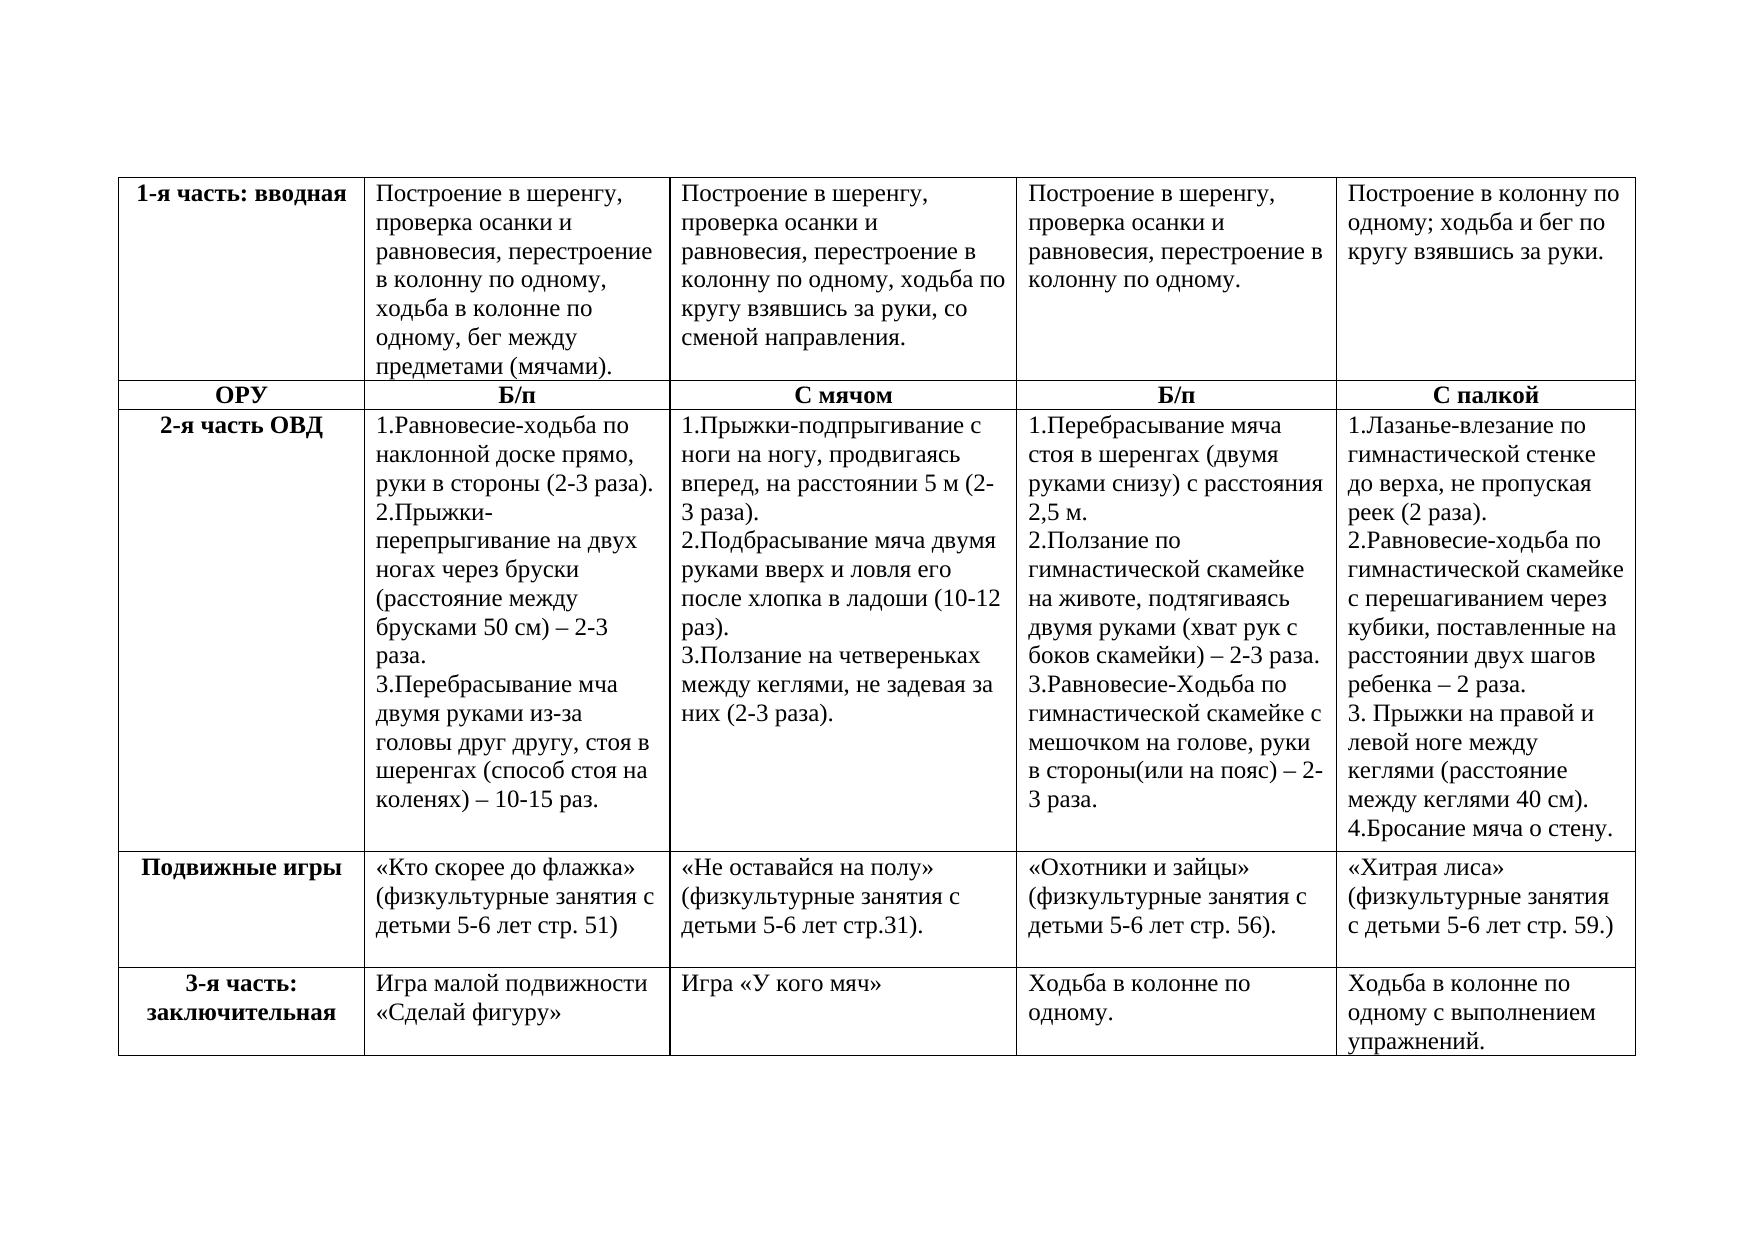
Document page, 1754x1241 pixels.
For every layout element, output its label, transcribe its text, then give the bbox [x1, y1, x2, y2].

table_cell Игра малой подвижности «Сделай фигуру» [365, 968, 669, 1054]
table_cell Б/п [1017, 381, 1336, 409]
table_cell Построение в шеренгу, проверка осанки и равновесия, перестроение в колонну по одному. [1017, 178, 1336, 379]
table_cell Ходьба в колонне по одному. [1017, 968, 1336, 1054]
table_cell Игра «У кого мяч» [671, 968, 1016, 1054]
table_cell «Охотники и зайцы» (физкультурные занятия с детьми 5-6 лет стр. 56). [1017, 852, 1336, 967]
table_cell Ходьба в колонне по одному с выполнением упражнений. [1337, 968, 1635, 1054]
table_cell «Хитрая лиса» (физкультурные занятия с детьми 5-6 лет стр. 59.) [1337, 852, 1635, 967]
table_cell Построение в шеренгу, проверка осанки и равновесия, перестроение в колонну по одному, ходьба в колонне по одному, бег между предметами (мячами). [365, 178, 669, 379]
table_cell 1.Лазанье-влезание по гимнастической стенке до верха, не пропуская реек (2 раза). 2.Равновесие-ходьба по гимнастической скамейке с перешагиванием через кубики, поставленные на расстоянии двух шагов ребенка – 2 раза. 3. Прыжки на правой и левой ноге между кеглями (расстояние между кеглями 40 см). 4.Бросание мяча о стену. [1337, 410, 1635, 851]
table_cell Построение в шеренгу, проверка осанки и равновесия, перестроение в колонну по одному, ходьба по кругу взявшись за руки, со сменой направления. [671, 178, 1016, 379]
table_cell С мячом [671, 381, 1016, 409]
table_cell 1.Прыжки-подпрыгивание с ноги на ногу, продвигаясь вперед, на расстоянии 5 м (2-3 раза). 2.Подбрасывание мяча двумя руками вверх и ловля его после хлопка в ладоши (10-12 раз). 3.Ползание на четвереньках между кеглями, не задевая за них (2-3 раза). [671, 410, 1016, 851]
table_cell «Кто скорее до флажка» (физкультурные занятия с детьми 5-6 лет стр. 51) [365, 852, 669, 967]
table_cell С палкой [1337, 381, 1635, 409]
table_cell «Не оставайся на полу» (физкультурные занятия с детьми 5-6 лет стр.31). [671, 852, 1016, 967]
table_cell ОРУ [119, 381, 364, 409]
table_cell 1.Равновесие-ходьба по наклонной доске прямо, руки в стороны (2-3 раза). 2.Прыжки-перепрыгивание на двух ногах через бруски (расстояние между брусками 50 см) – 2-3 раза. 3.Перебрасывание мча двумя руками из-за головы друг другу, стоя в шеренгах (способ стоя на коленях) – 10-15 раз. [365, 410, 669, 851]
table_cell Б/п [365, 381, 669, 409]
table_cell 2-я часть ОВД [119, 410, 364, 851]
table_cell 1-я часть: вводная [119, 178, 364, 379]
table_cell 1.Перебрасывание мяча стоя в шеренгах (двумя руками снизу) с расстояния 2,5 м. 2.Ползание по гимнастической скамейке на животе, подтягиваясь двумя руками (хват рук с боков скамейки) – 2-3 раза. 3.Равновесие-Ходьба по гимнастической скамейке с мешочком на голове, руки в стороны(или на пояс) – 2-3 раза. [1017, 410, 1336, 851]
table_cell 3-я часть: заключительная [119, 968, 364, 1054]
table_cell Построение в колонну по одному; ходьба и бег по кругу взявшись за руки. [1337, 178, 1635, 379]
table_cell Подвижные игры [119, 852, 364, 967]
